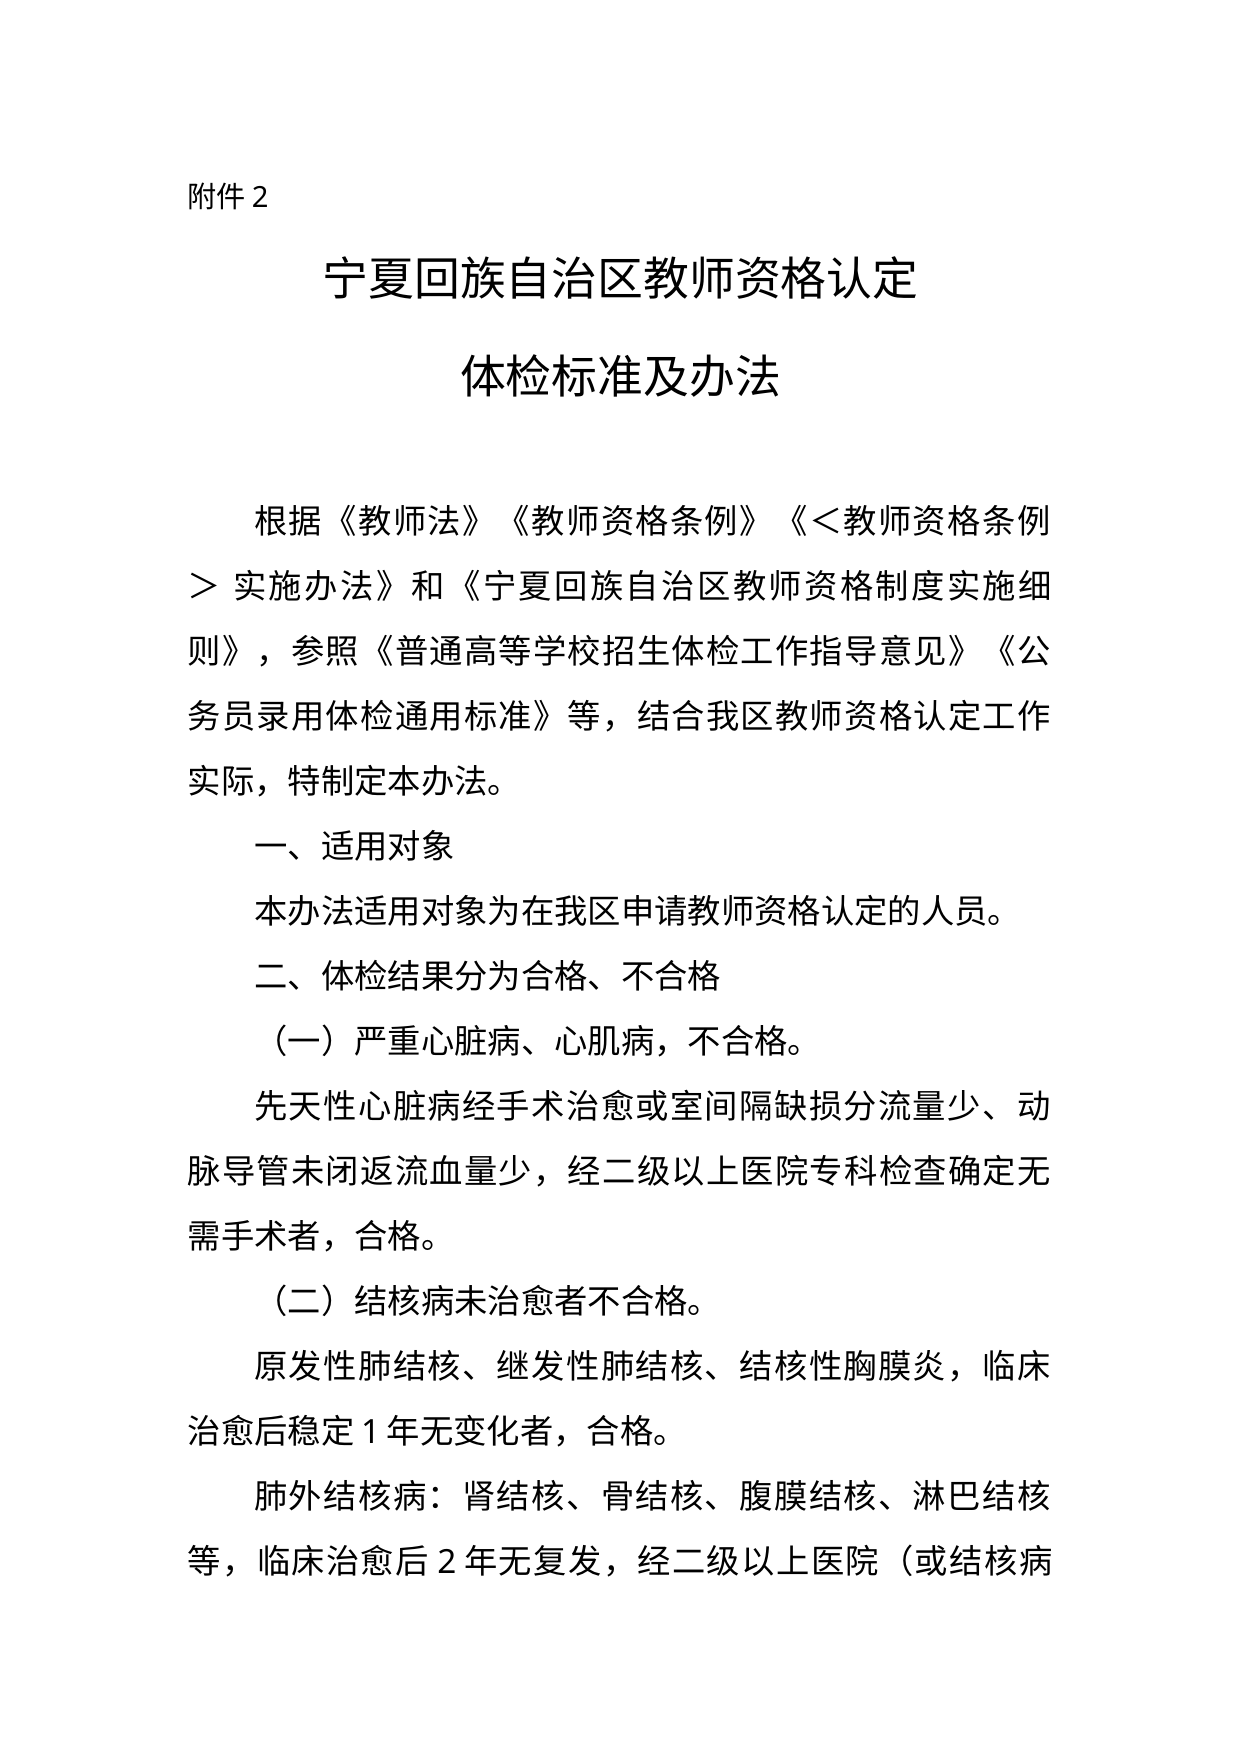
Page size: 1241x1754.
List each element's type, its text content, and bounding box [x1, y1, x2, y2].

list 体检标准及办法 [187, 324, 1053, 422]
list 本办法适用对象为在我区申请教师资格认定的人员。 [187, 877, 1053, 942]
list 附件2 [187, 162, 1053, 227]
list 宁夏回族自治区教师资格认定 [187, 227, 1053, 324]
list （二）结核病未治愈者不合格。 [187, 1267, 1053, 1332]
list （一）严重心脏病、心肌病，不合格。 [187, 1007, 1053, 1072]
list 二、体检结果分为合格、不合格 [187, 942, 1053, 1007]
list 先天性心脏病经手术治愈或室间隔缺损分流量少、动脉导管未闭返流血量少，经二级以上医院专科检查确定无需手术者，合格。 [187, 1072, 1053, 1267]
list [187, 1462, 1053, 1592]
list 原发性肺结核、继发性肺结核、结核性胸膜炎，临床治愈后稳定1年无变化者，合格。 [187, 1332, 1053, 1462]
list 根据《教师法》《教师资格条例》《＜教师资格条例＞ 实施办法》和《宁夏回族自治区教师资格制度实施细则》，参照《普通高等学校招生体检工作指导意见》《公务员录用体检通用标准》等，结合我区教师资格认定工作实际，特制定本办法。 [187, 487, 1053, 812]
list 一、适用对象 [187, 812, 1053, 877]
